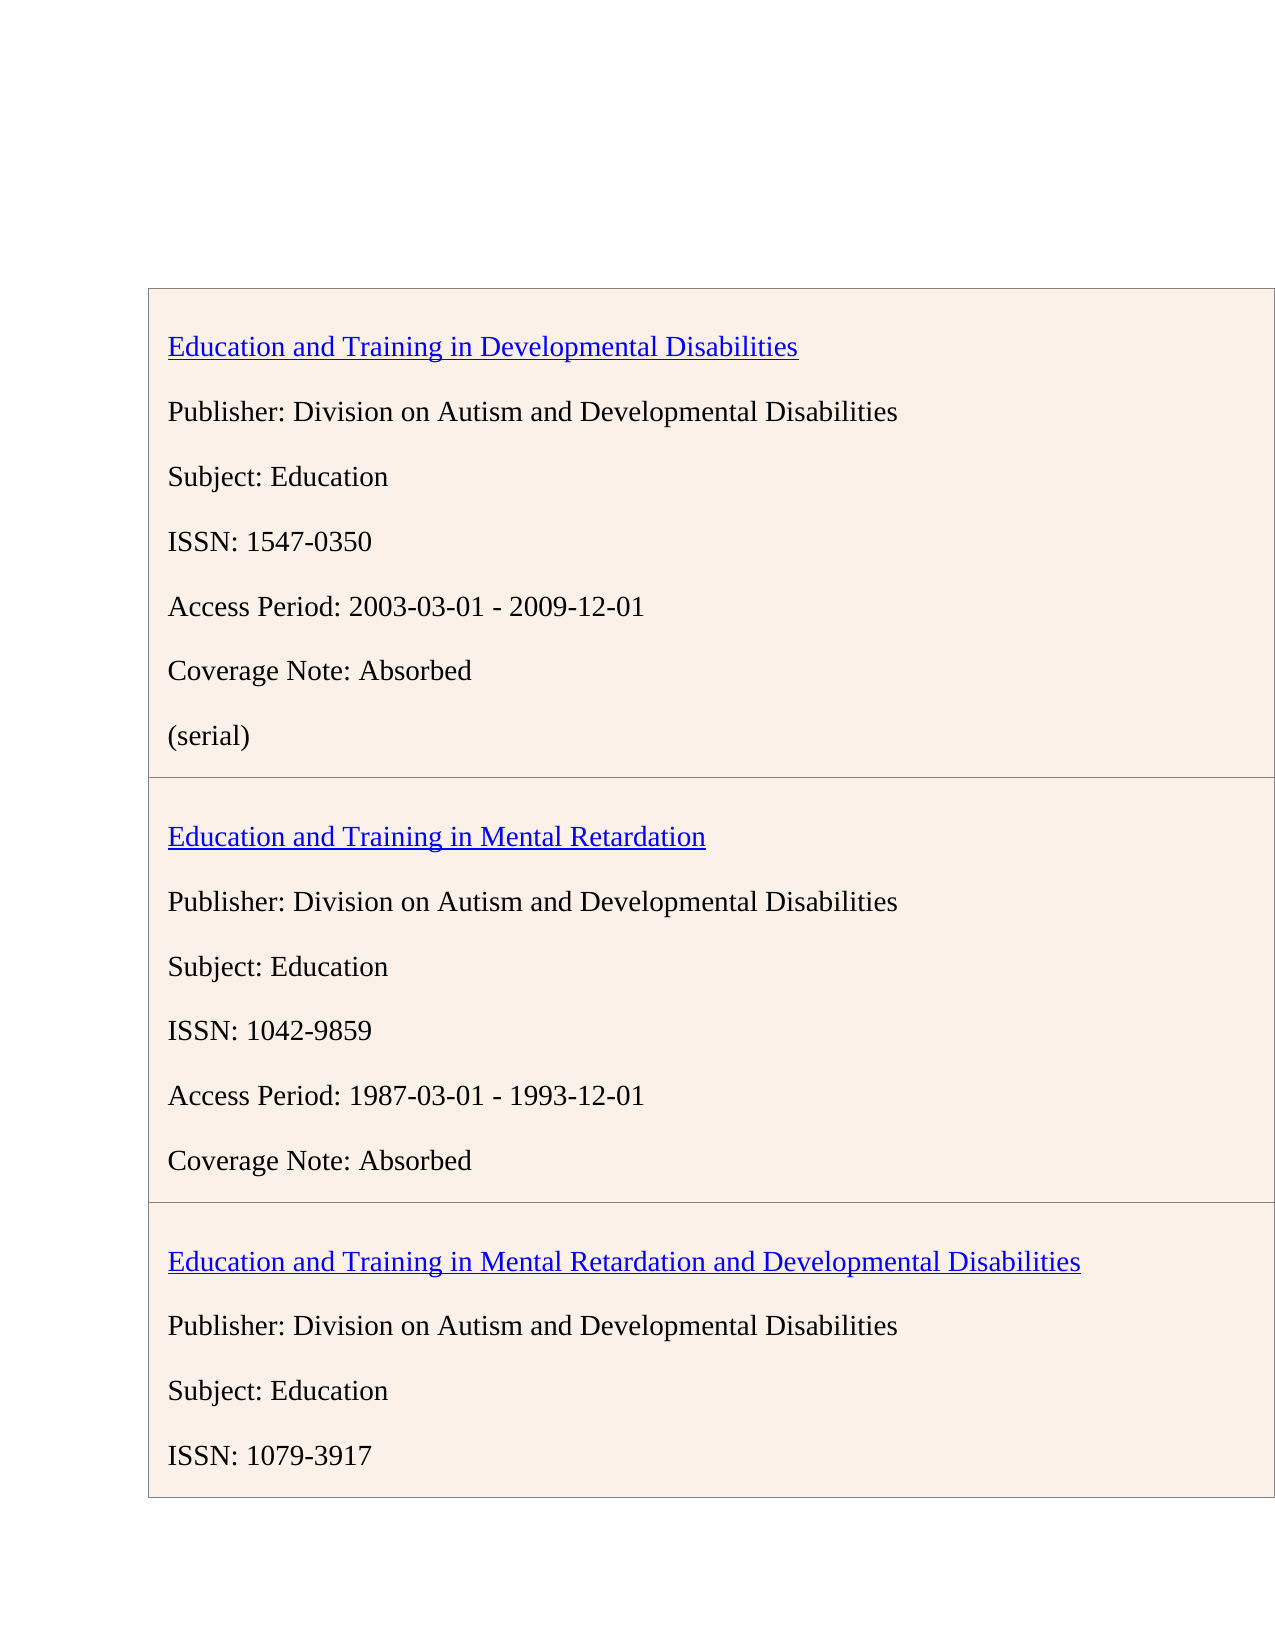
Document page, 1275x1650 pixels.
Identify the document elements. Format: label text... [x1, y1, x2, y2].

table_cell Education and Training in Developmental Disabilities Publisher: Division on Autism and Developmental Disabilities Subject: Education ISSN: 1547-0350 Access Period: 2003-03-01 - 2009-12-01 Coverage Note: Absorbed (serial) [149, 289, 1274, 777]
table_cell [149, 1203, 1274, 1497]
table_cell Education and Training in Mental Retardation Publisher: Division on Autism and Developmental Disabilities Subject: Education ISSN: 1042-9859 Access Period: 1987-03-01 - 1993-12-01 Coverage Note: Absorbed [149, 778, 1274, 1202]
